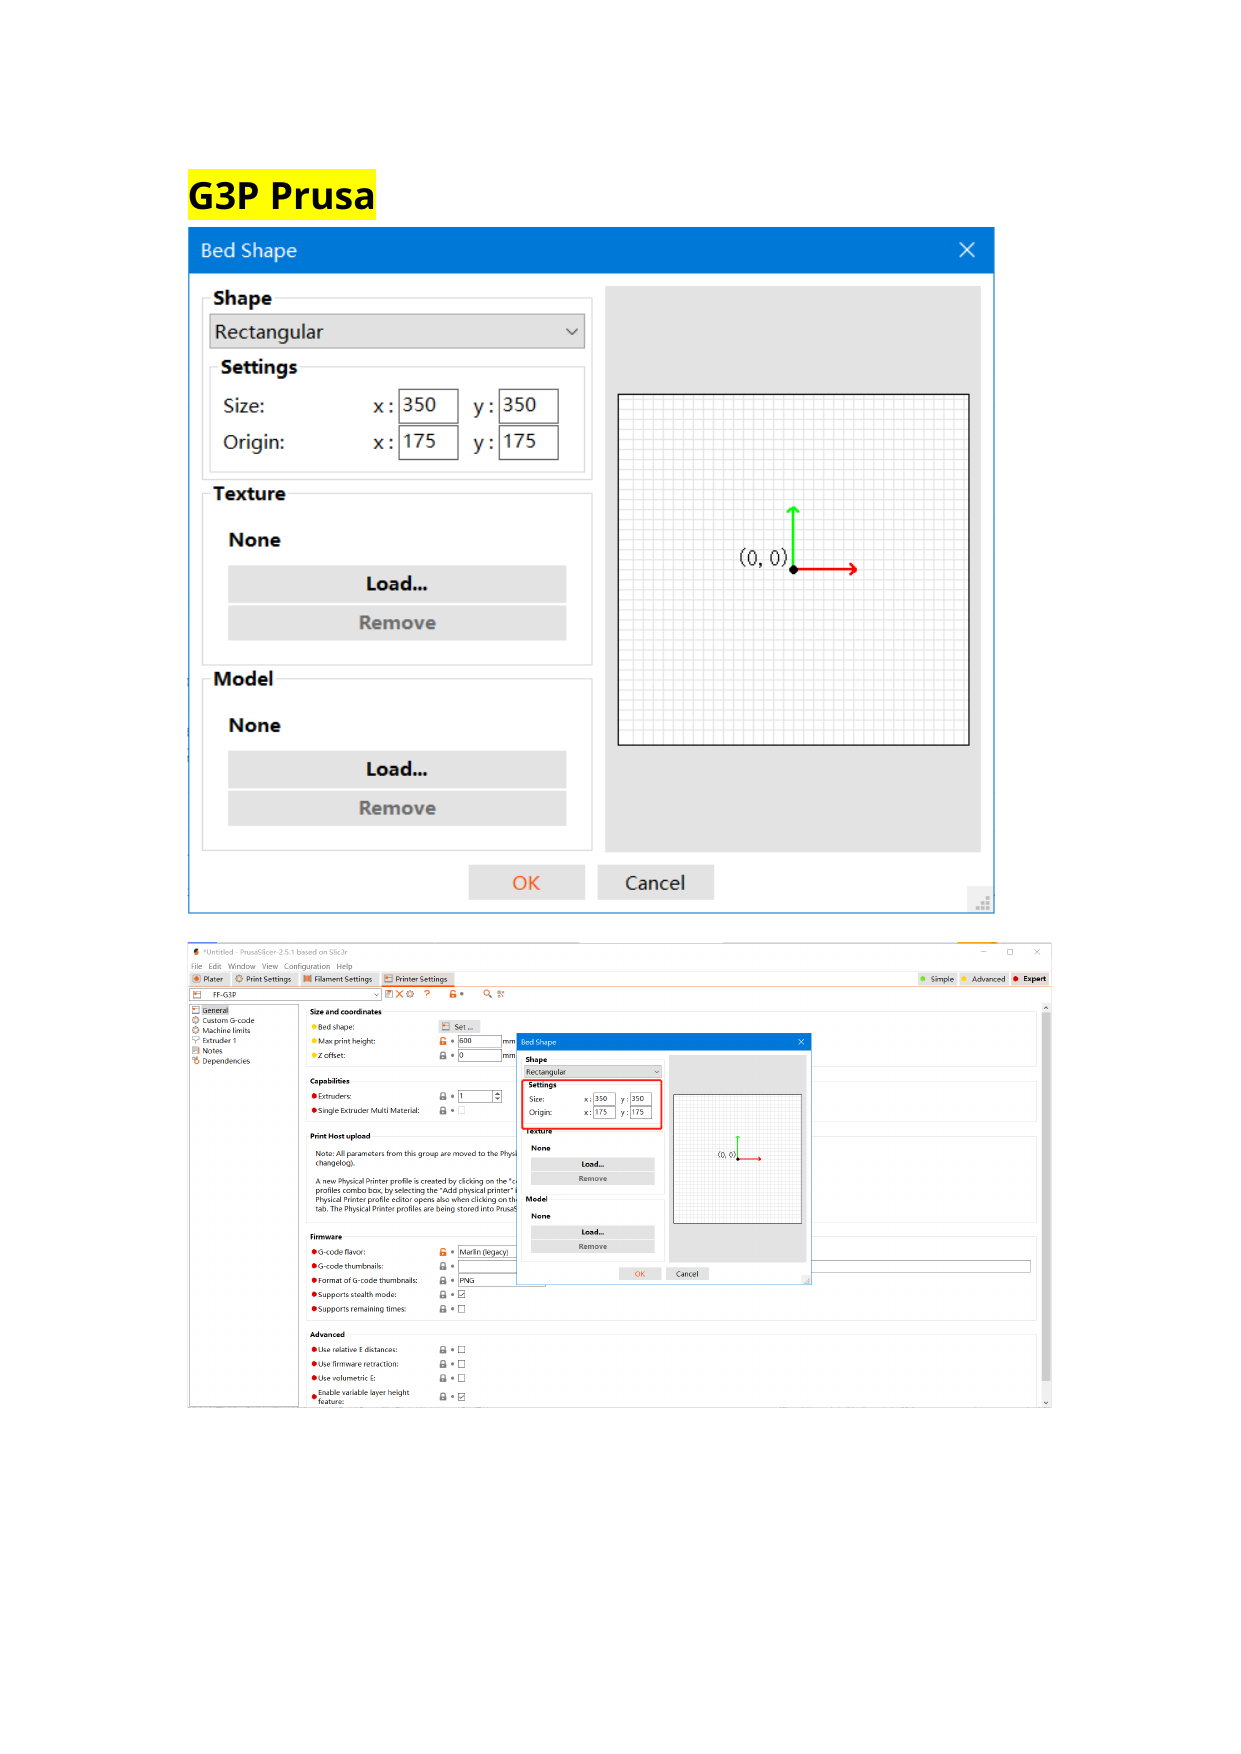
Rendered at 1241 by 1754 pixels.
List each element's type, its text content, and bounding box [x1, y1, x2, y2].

text G3P Prusa [187, 162, 1053, 227]
picture [187, 942, 1052, 1408]
picture [187, 227, 996, 915]
